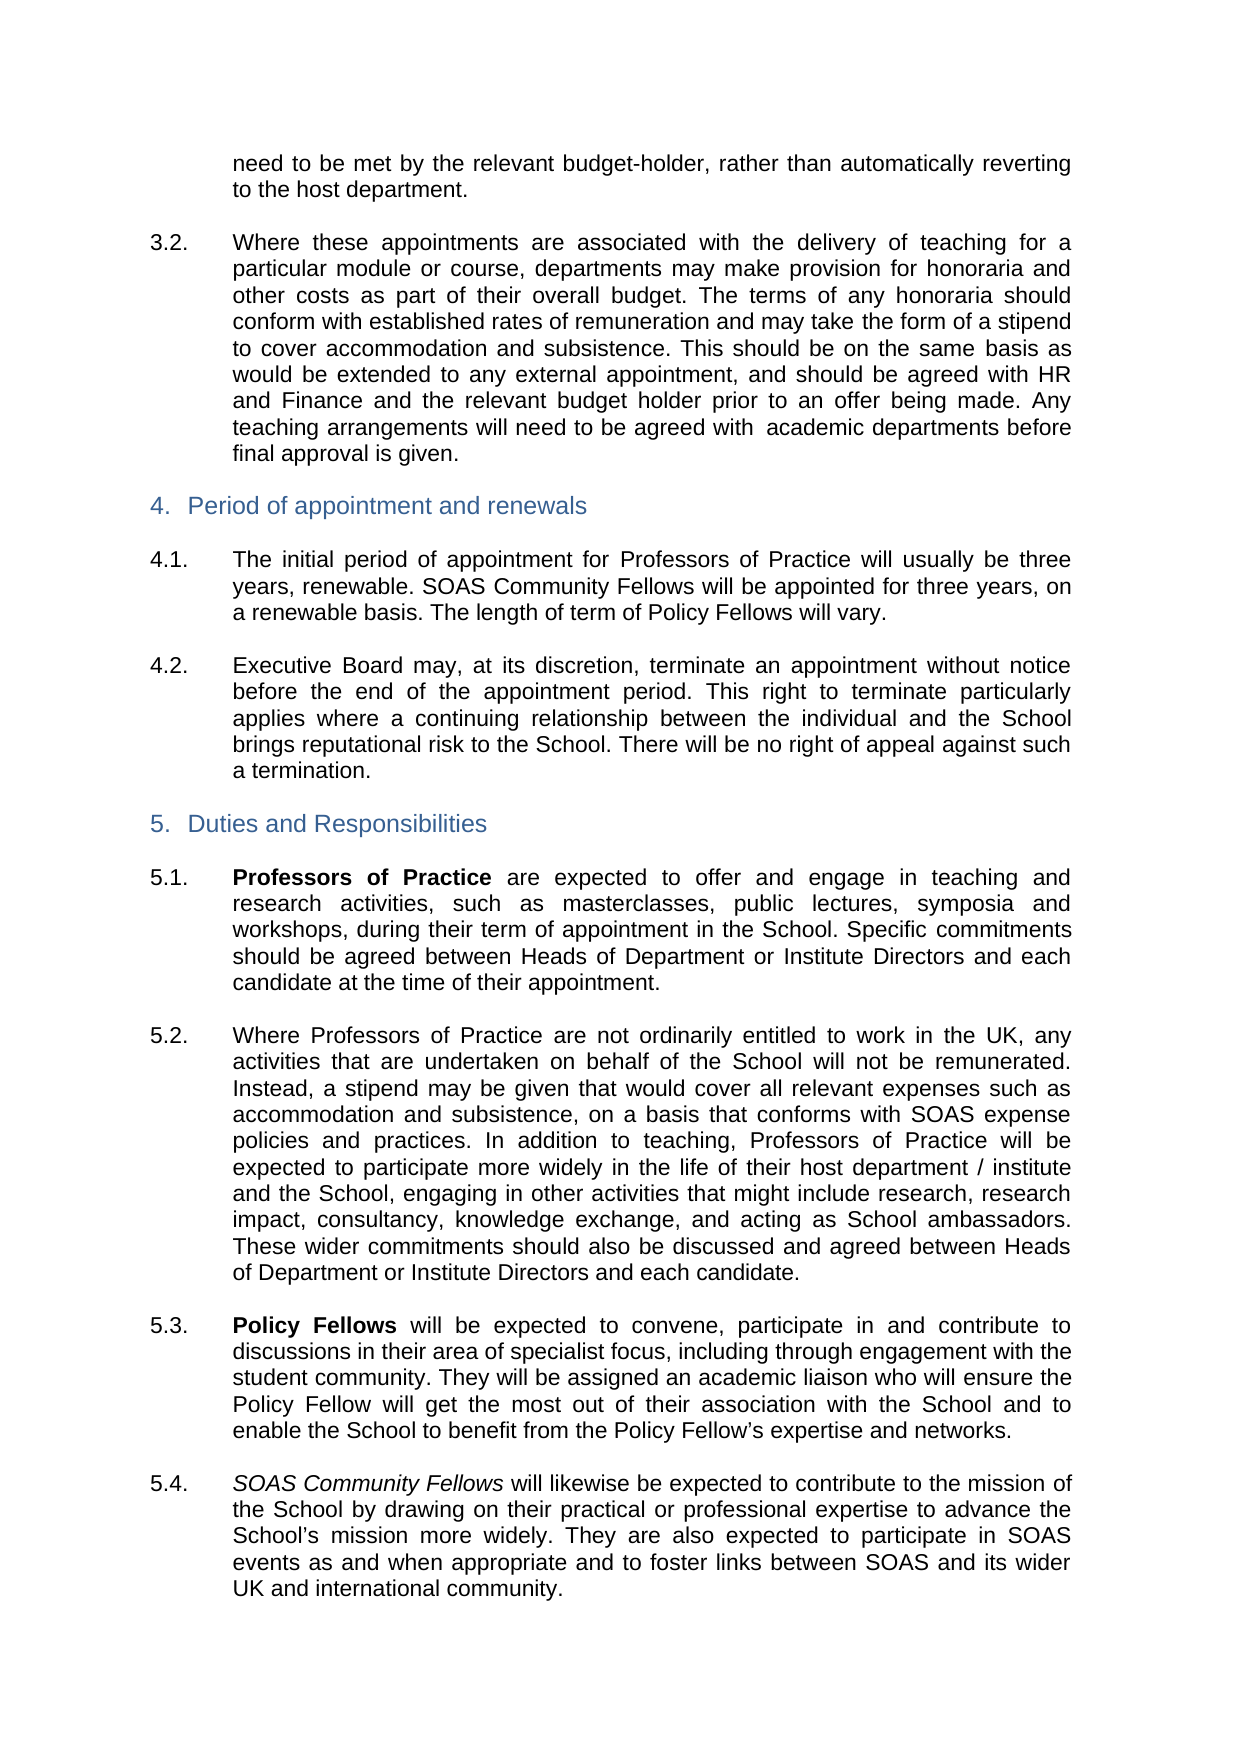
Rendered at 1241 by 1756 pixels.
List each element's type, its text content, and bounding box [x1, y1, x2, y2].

list Where Professors of Practice are not ordinarily entitled to work in the UK, any activities that are undertaken on behalf of the School will not be remunerated. Instead, a stipend may be given that would cover all relevant expenses such as accommodation and subsistence, on a basis that conforms with SOAS expense policies and practices. In addition to teaching, Professors of Practice will be expected to participate more widely in the life of their host department / institute and the School, engaging in other activities that might include research, research impact, consultancy, knowledge exchange, and acting as School ambassadors. These wider commitments should also be discussed and agreed between Heads of Department or Institute Directors and each candidate. [150, 1022, 1072, 1285]
list Executive Board may, at its discretion, terminate an appointment without notice before the end of the appointment period. This right to terminate particularly applies where a continuing relationship between the individual and the School brings reputational risk to the School. There will be no right of appeal against such a termination. [150, 652, 1072, 783]
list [150, 150, 1072, 203]
list Where these appointments are associated with the delivery of teaching for a particular module or course, departments may make provision for honoraria and other costs as part of their overall budget. The terms of any honoraria should conform with established rates of remuneration and may take the form of a stipend to cover accommodation and subsistence. This should be on the same basis as would be extended to any external appointment, and should be agreed with HR and Finance and the relevant budget holder prior to an offer being made. Any teaching arrangements will need to be agreed with academic departments before final approval is given. [150, 229, 1072, 466]
subtitle Period of appointment and renewals [150, 491, 1090, 520]
subtitle Duties and Responsibilities [150, 808, 1090, 837]
list The initial period of appointment for Professors of Practice will usually be three years, renewable. SOAS Community Fellows will be appointed for three years, on a renewable basis. The length of term of Policy Fellows will vary. [150, 546, 1072, 625]
list Professors of Practice are expected to offer and engage in teaching and research activities, such as masterclasses, public lectures, symposia and workshops, during their term of appointment in the School. Specific commitments should be agreed between Heads of Department or Institute Directors and each candidate at the time of their appointment. [150, 864, 1072, 995]
list SOAS Community Fellows will likewise be expected to contribute to the mission of the School by drawing on their practical or professional expertise to advance the School’s mission more widely. They are also expected to participate in SOAS events as and when appropriate and to foster links between SOAS and its wider UK and international community. [150, 1470, 1072, 1602]
list Policy Fellows will be expected to convene, participate in and contribute to discussions in their area of specialist focus, including through engagement with the student community. They will be assigned an academic liaison who will ensure the Policy Fellow will get the most out of their association with the School and to enable the School to benefit from the Policy Fellow’s expertise and networks. [150, 1312, 1072, 1443]
